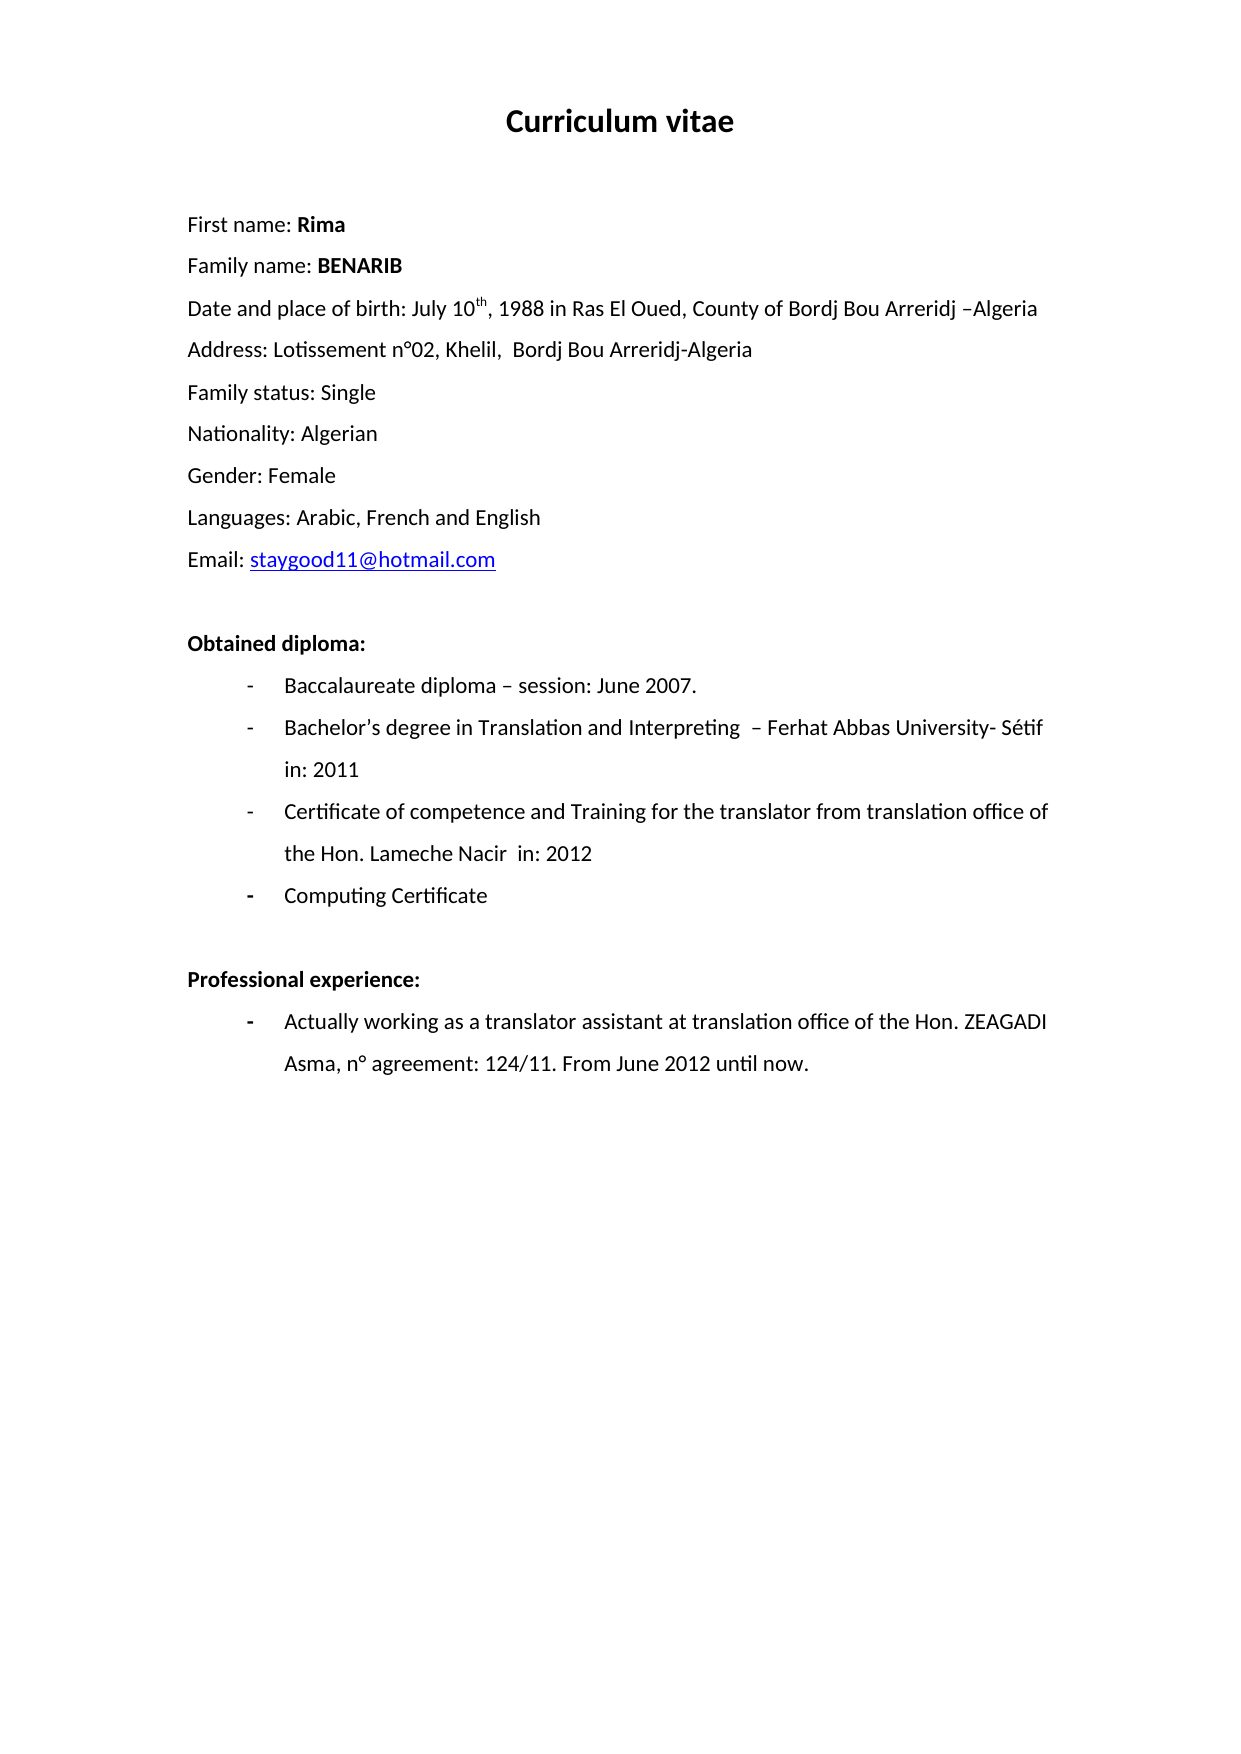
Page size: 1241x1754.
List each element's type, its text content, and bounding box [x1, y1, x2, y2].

text Obtained diploma: [187, 629, 1053, 657]
text First name: Rima [187, 210, 1053, 238]
text Gender: Female [187, 462, 1053, 489]
list Baccalaureate diploma – session: June 2007. [247, 671, 1053, 699]
list Certificate of competence and Training for the translator from translation office of the Hon. Lameche Nacir in: 2012 [247, 797, 1053, 867]
text Address: Lotissement n°02, Khelil, Bordj Bou Arreridj-Algeria [187, 336, 1053, 364]
text Date and place of birth: July 10th, 1988 in Ras El Oued, County of Bordj Bou Arreridj –Algeria [187, 294, 1053, 322]
list Actually working as a translator assistant at translation office of the Hon. ZEAGADI Asma, n° agreement: 124/11. From June 2012 until now. [247, 1007, 1053, 1077]
text Curriculum vitae [187, 100, 1053, 141]
text Nationality: Algerian [187, 419, 1053, 448]
text Professional experience: [187, 965, 1053, 993]
text Email: staygood11@hotmail.com [187, 546, 1053, 573]
list Bachelor’s degree in Translation and Interpreting – Ferhat Abbas University- Sétif in: 2011 [247, 713, 1053, 783]
list Computing Certificate [247, 881, 1053, 909]
text Languages: Arabic, French and English [187, 503, 1053, 532]
text Family status: Single [187, 378, 1053, 406]
text Family name: BENARIB [187, 252, 1053, 280]
